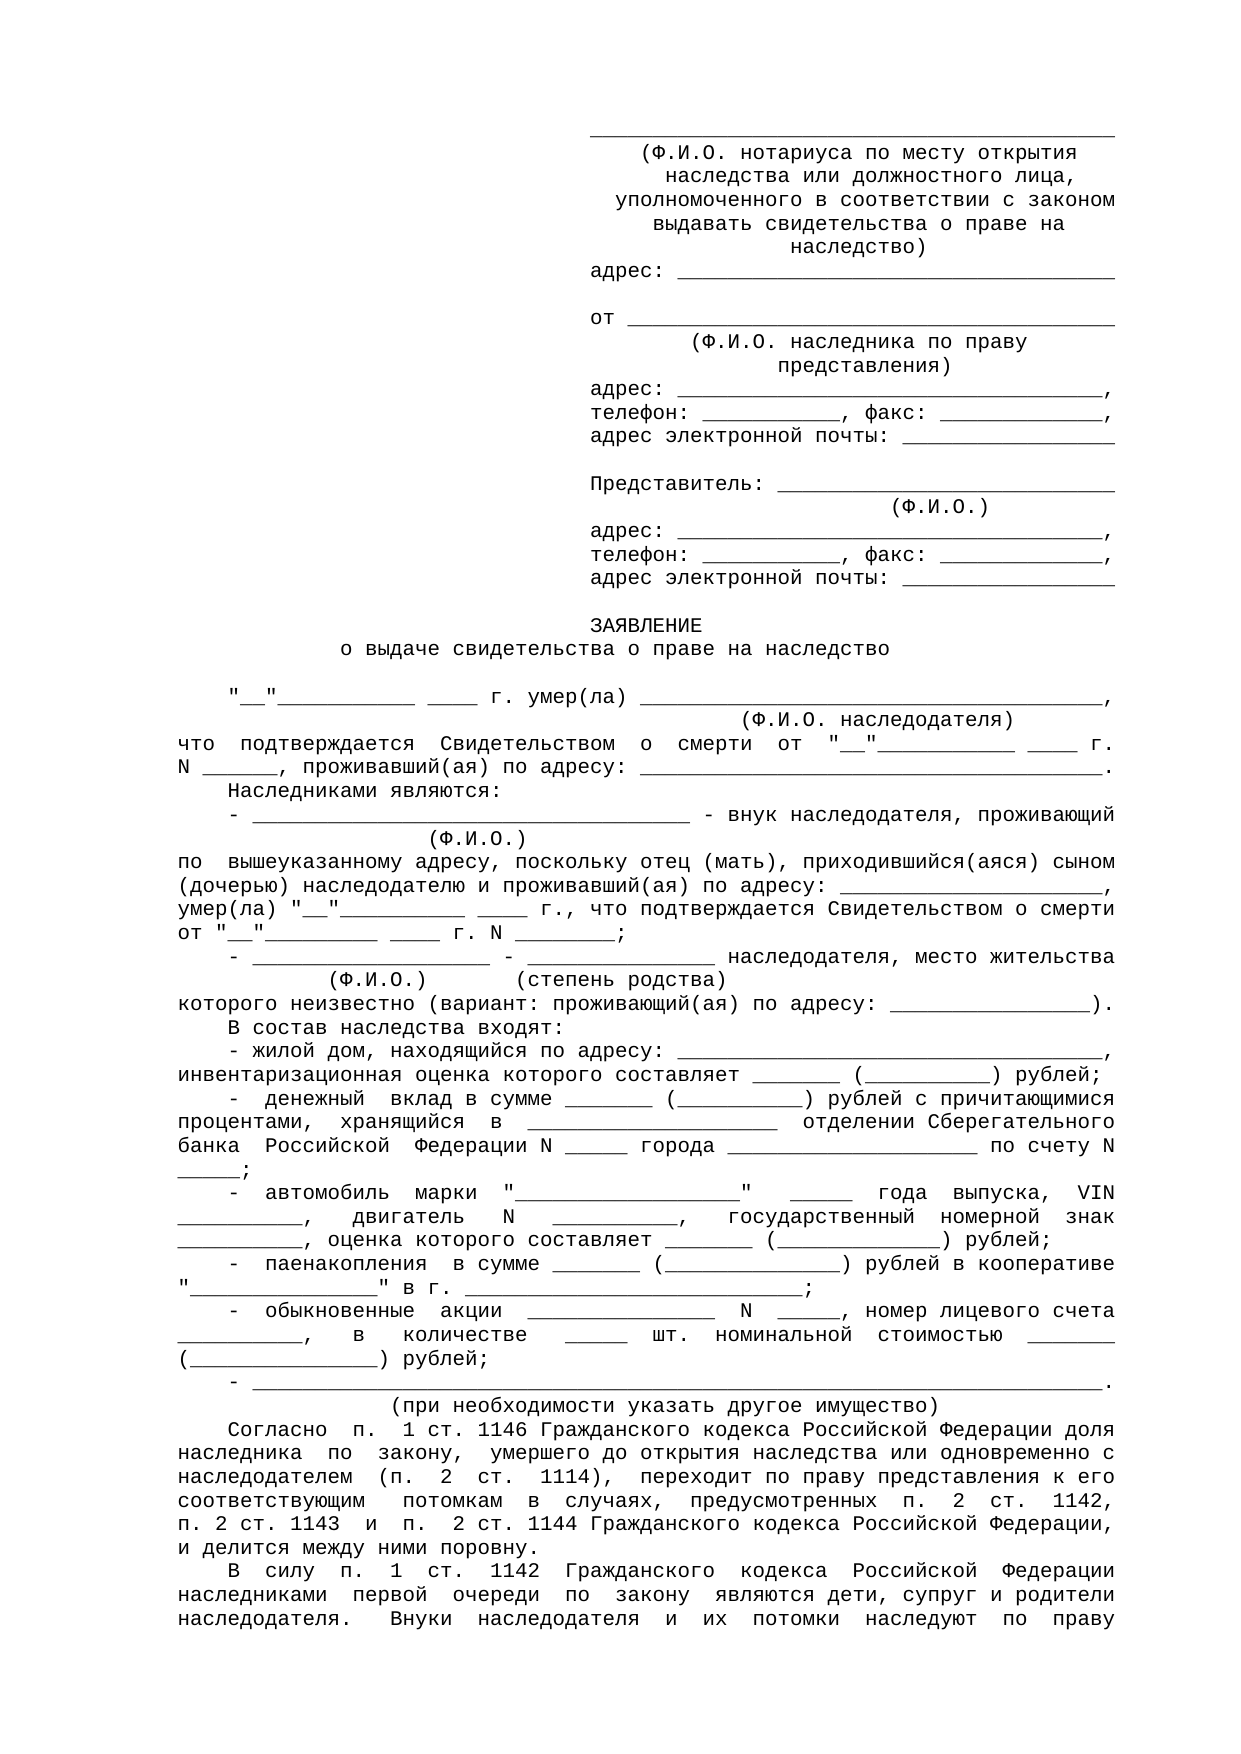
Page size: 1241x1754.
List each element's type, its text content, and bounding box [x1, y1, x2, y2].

text (Ф.И.О.) [177, 496, 1152, 520]
text В силу п. 1 ст. 1142 Гражданского кодекса Российской Федерации [177, 1561, 1152, 1584]
text соответствующим потомкам в случаях, предусмотренных п. 2 ст. 1142, [177, 1489, 1152, 1513]
text (дочерью) наследодателю и проживавший(ая) по адресу: _____________________, [177, 875, 1152, 898]
text Наследниками являются: [177, 780, 1152, 804]
text наследодателем (п. 2 ст. 1114), переходит по праву представления к его [177, 1466, 1152, 1489]
text наследство) [177, 236, 1152, 260]
text __________, оценка которого составляет _______ (_____________) рублей; [177, 1229, 1152, 1253]
text которого неизвестно (вариант: проживающий(ая) по адресу: ________________). [177, 993, 1152, 1017]
text Представитель: ___________________________ [177, 473, 1152, 496]
text что подтверждается Свидетельством о смерти от "__"___________ ____ г. [177, 733, 1152, 757]
text адрес: __________________________________, [177, 378, 1152, 402]
text адрес электронной почты: _________________ [177, 567, 1152, 591]
text - паенакопления в сумме _______ (______________) рублей в кооперативе [177, 1253, 1152, 1277]
text - обыкновенные акции _______________ N _____, номер лицевого счета [177, 1300, 1152, 1324]
text от "__"_________ ____ г. N ________; [177, 922, 1152, 946]
text (Ф.И.О.) [177, 827, 1152, 851]
text представления) [177, 354, 1152, 378]
text __________________________________________ [177, 118, 1152, 142]
text - ____________________________________________________________________. [177, 1371, 1152, 1395]
text инвентаризационная оценка которого составляет _______ (__________) рублей; [177, 1064, 1152, 1088]
text - жилой дом, находящийся по адресу: __________________________________, [177, 1040, 1152, 1064]
text - автомобиль марки "__________________" _____ года выпуска, VIN [177, 1182, 1152, 1206]
text Согласно п. 1 ст. 1146 Гражданского кодекса Российской Федерации доля [177, 1419, 1152, 1442]
text о выдаче свидетельства о праве на наследство [177, 638, 1152, 662]
text умер(ла) "__"__________ ____ г., что подтверждается Свидетельством о смерти [177, 898, 1152, 922]
text N ______, проживавший(ая) по адресу: _____________________________________. [177, 757, 1152, 780]
text _____; [177, 1158, 1152, 1182]
text - денежный вклад в сумме _______ (__________) рублей с причитающимися [177, 1088, 1152, 1111]
text - ___________________________________ - внук наследодателя, проживающий [177, 804, 1152, 827]
text от _______________________________________ [177, 307, 1152, 331]
text наследодателя. Внуки наследодателя и их потомки наследуют по праву [177, 1608, 1152, 1631]
text и делится между ними поровну. [177, 1537, 1152, 1561]
text - ___________________ - _______________ наследодателя, место жительства [177, 946, 1152, 969]
text __________, двигатель N __________, государственный номерной знак [177, 1206, 1152, 1229]
text (Ф.И.О. нотариуса по месту открытия [177, 142, 1152, 165]
text адрес электронной почты: _________________ [177, 426, 1152, 449]
text В состав наследства входят: [177, 1017, 1152, 1040]
text адрес: ___________________________________ [177, 260, 1152, 284]
text наследства или должностного лица, [177, 165, 1152, 189]
text процентами, хранящийся в ____________________ отделении Сберегательного [177, 1111, 1152, 1135]
text (Ф.И.О.) (степень родства) [177, 969, 1152, 993]
text "_______________" в г. ___________________________; [177, 1277, 1152, 1300]
text телефон: ___________, факс: _____________, [177, 544, 1152, 567]
text адрес: __________________________________, [177, 520, 1152, 544]
text телефон: ___________, факс: _____________, [177, 402, 1152, 426]
text наследника по закону, умершего до открытия наследства или одновременно с [177, 1442, 1152, 1466]
text уполномоченного в соответствии с законом [177, 189, 1152, 213]
text наследниками первой очереди по закону являются дети, супруг и родители [177, 1584, 1152, 1608]
text "__"___________ ____ г. умер(ла) _____________________________________, [177, 686, 1152, 709]
text п. 2 ст. 1143 и п. 2 ст. 1144 Гражданского кодекса Российской Федерации, [177, 1513, 1152, 1537]
text выдавать свидетельства о праве на [177, 213, 1152, 236]
text __________, в количестве _____ шт. номинальной стоимостью _______ [177, 1324, 1152, 1348]
text (_______________) рублей; [177, 1348, 1152, 1371]
text (Ф.И.О. наследодателя) [177, 709, 1152, 733]
text (Ф.И.О. наследника по праву [177, 331, 1152, 354]
text банка Российской Федерации N _____ города ____________________ по счету N [177, 1135, 1152, 1158]
text по вышеуказанному адресу, поскольку отец (мать), приходившийся(аяся) сыном [177, 851, 1152, 875]
text ЗАЯВЛЕНИЕ [177, 615, 1152, 638]
text (при необходимости указать другое имущество) [177, 1395, 1152, 1419]
